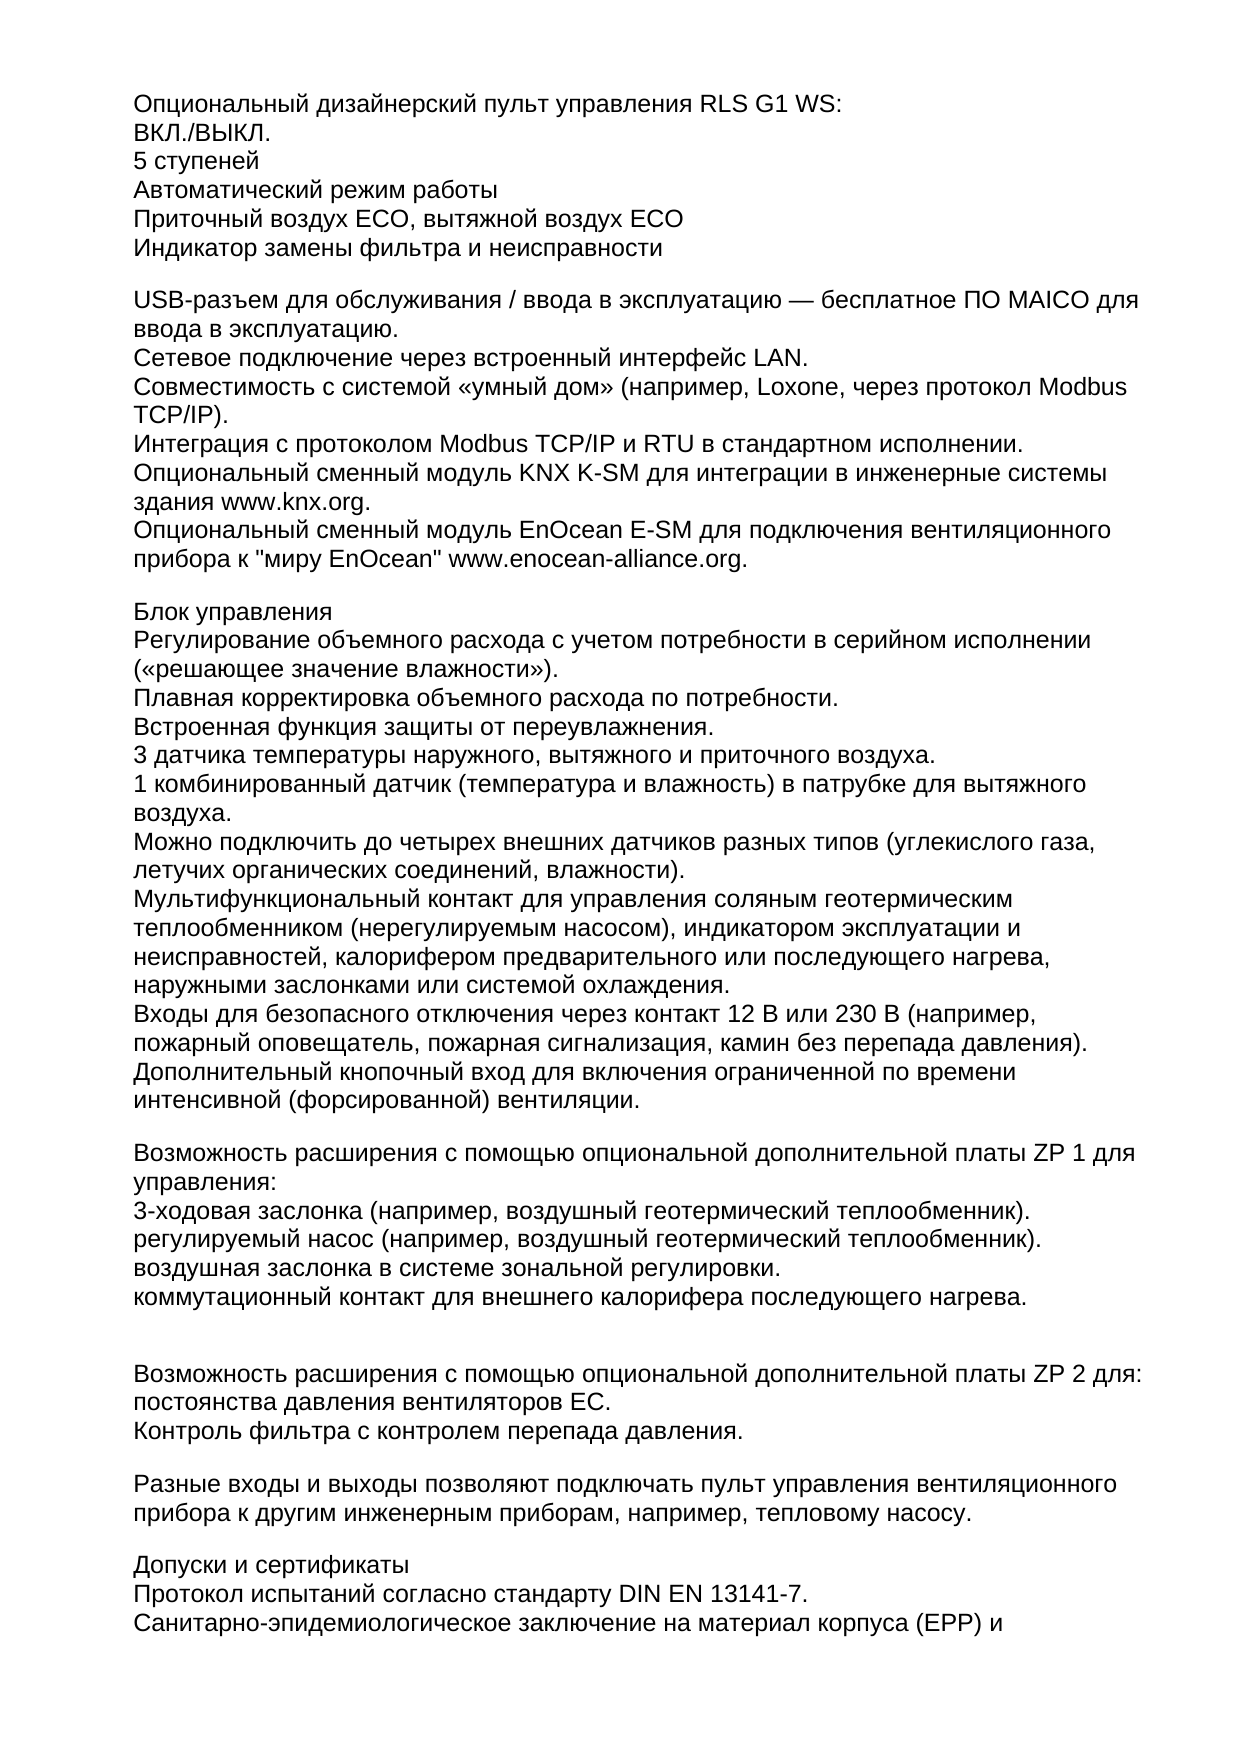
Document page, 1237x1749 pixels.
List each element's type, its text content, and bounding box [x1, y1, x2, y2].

text коммутационный контакт для внешнего калорифера последующего нагрева. [133, 1282, 1148, 1311]
text 3-ходовая заслонка (например, воздушный геотермический теплообменник). [133, 1196, 1148, 1224]
text Входы для безопасного отключения через контакт 12 В или 230 В (например, пожарный оповещатель, пожарная сигнализация, камин без перепада давления). [133, 999, 1148, 1057]
text ВКЛ./ВЫКЛ. [133, 117, 1148, 146]
text 1 комбинированный датчик (температура и влажность) в патрубке для вытяжного воздуха. [133, 769, 1148, 827]
text Сетевое подключение через встроенный интерфейс LAN. [133, 343, 1148, 371]
text Опциональный дизайнерский пульт управления RLS G1 WS: [133, 89, 1148, 117]
text Протокол испытаний согласно стандарту DIN EN 13141-7. [133, 1579, 1148, 1608]
text Опциональный сменный модуль EnOcean E-SM для подключения вентиляционного прибора к "миру EnOcean" www.enocean-alliance.org. [133, 515, 1148, 573]
text Дополнительный кнопочный вход для включения ограниченной по времени интенсивной (форсированной) вентиляции. [133, 1057, 1148, 1114]
text Блок управления [133, 597, 1148, 625]
text Опциональный сменный модуль KNX K-SM для интеграции в инженерные системы здания www.knx.org. [133, 458, 1148, 515]
text Интеграция с протоколом Modbus TCP/IP и RTU в стандартном исполнении. [133, 429, 1148, 458]
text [133, 1608, 1148, 1636]
text Регулирование объемного расхода с учетом потребности в серийном исполнении («решающее значение влажности»). [133, 625, 1148, 683]
text постоянства давления вентиляторов ЕС. [133, 1387, 1148, 1416]
text 5 ступеней [133, 146, 1148, 175]
text Можно подключить до четырех внешних датчиков разных типов (углекислого газа, летучих органических соединений, влажности). [133, 827, 1148, 884]
text Приточный воздух ECO, вытяжной воздух ECO [133, 204, 1148, 232]
text Допуски и сертификаты [133, 1550, 1148, 1579]
text Контроль фильтра с контролем перепада давления. [133, 1416, 1148, 1445]
text 3 датчика температуры наружного, вытяжного и приточного воздуха. [133, 740, 1148, 769]
text регулируемый насос (например, воздушный геотермический теплообменник). [133, 1224, 1148, 1253]
text Мультифункциональный контакт для управления соляным геотермическим теплообменником (нерегулируемым насосом), индикатором эксплуатации и неисправностей, калорифером предварительного или последующего нагрева, наружными заслонками или системой охлаждения. [133, 884, 1148, 999]
text Плавная корректировка объемного расхода по потребности. [133, 683, 1148, 712]
text Встроенная функция защиты от переувлажнения. [133, 712, 1148, 740]
text Автоматический режим работы [133, 175, 1148, 204]
text воздушная заслонка в системе зональной регулировки. [133, 1253, 1148, 1282]
text USB-разъем для обслуживания / ввода в эксплуатацию — бесплатное ПО MAICO для ввода в эксплуатацию. [133, 285, 1148, 343]
text Возможность расширения с помощью опциональной дополнительной платы ZP 1 для управления: [133, 1138, 1148, 1196]
text Индикатор замены фильтра и неисправности [133, 232, 1148, 261]
text Совместимость с системой «умный дом» (например, Loxone, через протокол Modbus TCP/IP). [133, 371, 1148, 429]
text Разные входы и выходы позволяют подключать пульт управления вентиляционного прибора к другим инженерным приборам, например, тепловому насосу. [133, 1469, 1148, 1526]
text Возможность расширения с помощью опциональной дополнительной платы ZP 2 для: [133, 1358, 1148, 1387]
